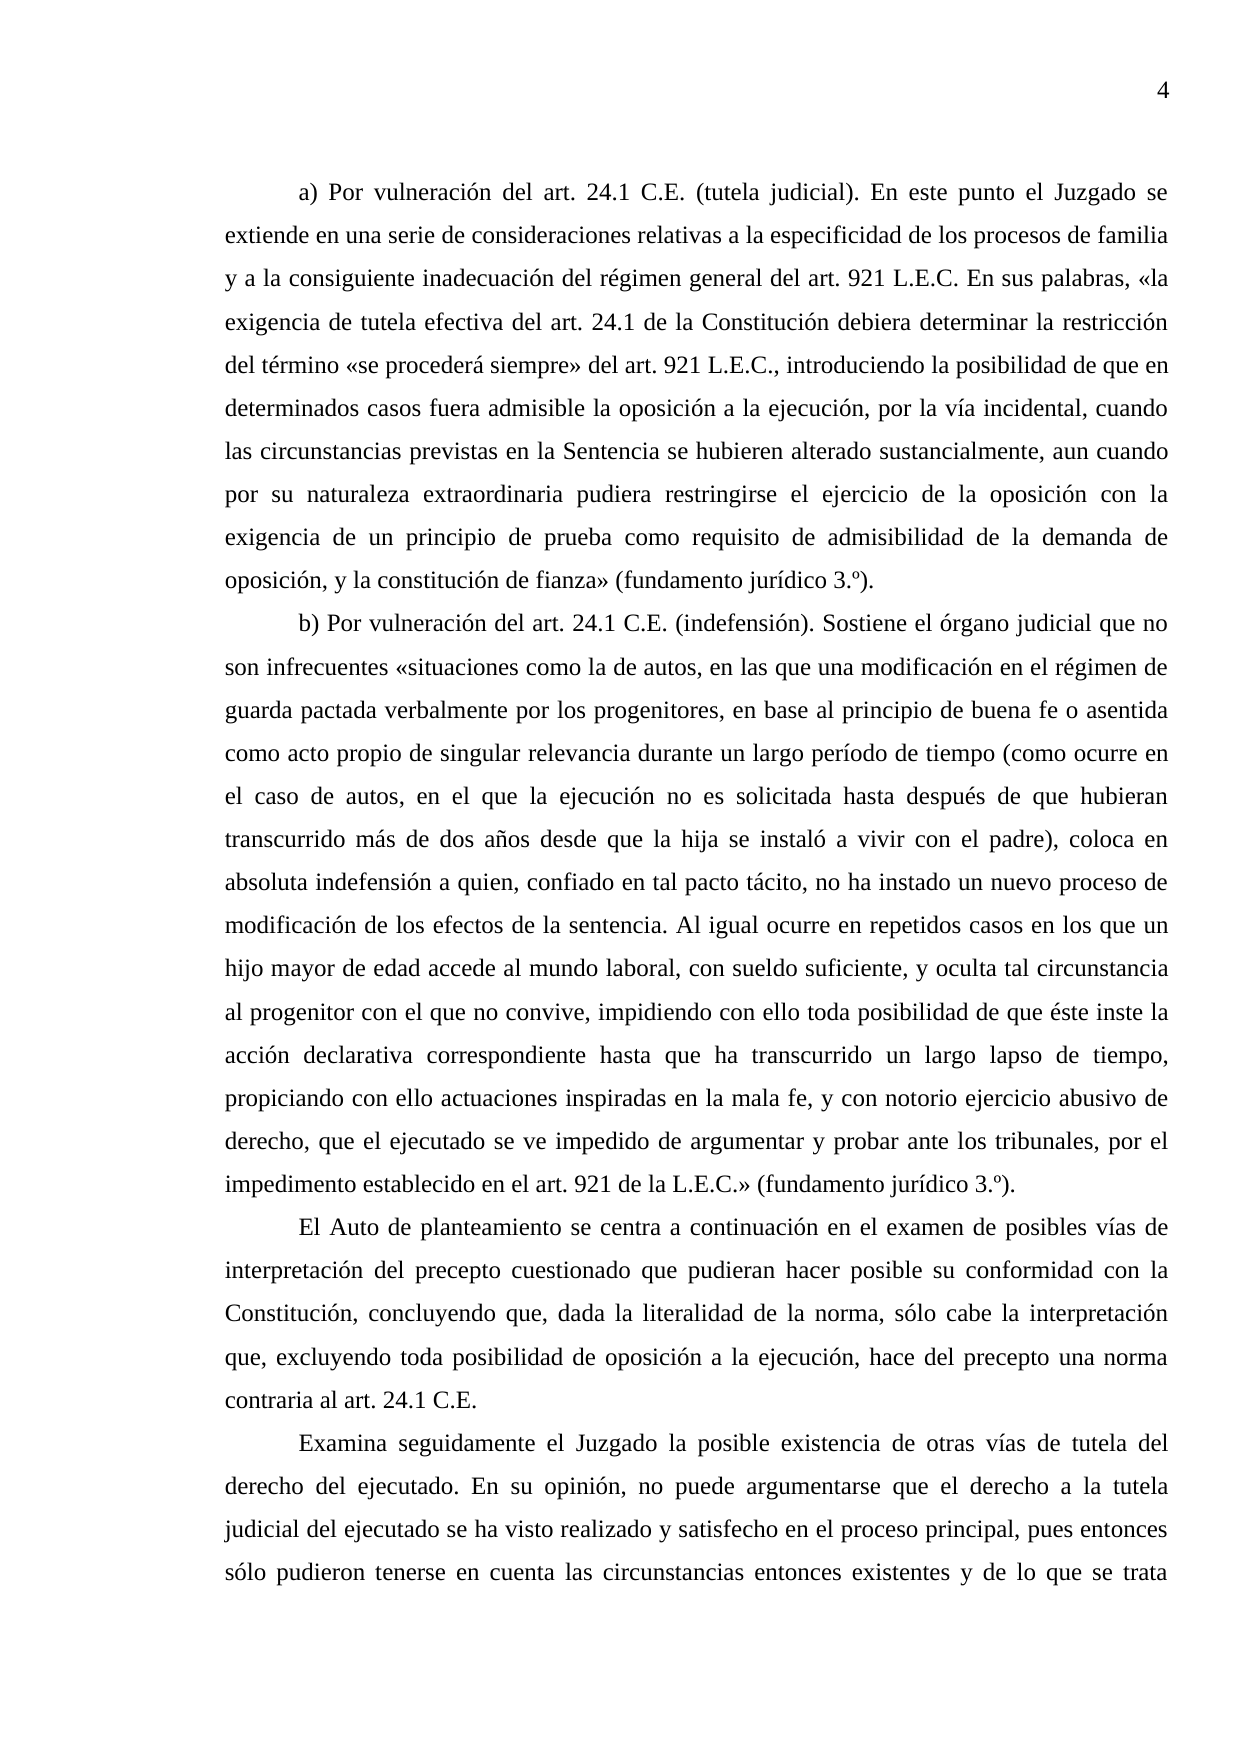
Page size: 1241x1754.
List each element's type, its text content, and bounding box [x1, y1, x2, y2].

text a) Por vulneración del art. 24.1 C.E. (tutela judicial). En este punto el Juzgado se extiende en una serie de consideraciones relativas a la especificidad de los procesos de familia y a la consiguiente inadecuación del régimen general del art. 921 L.E.C. En sus palabras, «la exigencia de tutela efectiva del art. 24.1 de la Constitución debiera determinar la restricción del término «se procederá siempre» del art. 921 L.E.C., introduciendo la posibilidad de que en determinados casos fuera admisible la oposición a la ejecución, por la vía incidental, cuando las circunstancias previstas en la Sentencia se hubieren alterado sustancialmente, aun cuando por su naturaleza extraordinaria pudiera restringirse el ejercicio de la oposición con la exigencia de un principio de prueba como requisito de admisibilidad de la demanda de oposición, y la constitución de fianza» (fundamento jurídico 3.º). [224, 177, 1169, 594]
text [224, 1428, 1169, 1586]
text b) Por vulneración del art. 24.1 C.E. (indefensión). Sostiene el órgano judicial que no son infrecuentes «situaciones como la de autos, en las que una modificación en el régimen de guarda pactada verbalmente por los progenitores, en base al principio de buena fe o asentida como acto propio de singular relevancia durante un largo período de tiempo (como ocurre en el caso de autos, en el que la ejecución no es solicitada hasta después de que hubieran transcurrido más de dos años desde que la hija se instaló a vivir con el padre), coloca en absoluta indefensión a quien, confiado en tal pacto tácito, no ha instado un nuevo proceso de modificación de los efectos de la sentencia. Al igual ocurre en repetidos casos en los que un hijo mayor de edad accede al mundo laboral, con sueldo suficiente, y oculta tal circunstancia al progenitor con el que no convive, impidiendo con ello toda posibilidad de que éste inste la acción declarativa correspondiente hasta que ha transcurrido un largo lapso de tiempo, propiciando con ello actuaciones inspiradas en la mala fe, y con notorio ejercicio abusivo de derecho, que el ejecutado se ve impedido de argumentar y probar ante los tribunales, por el impedimento establecido en el art. 921 de la L.E.C.» (fundamento jurídico 3.º). [224, 608, 1169, 1198]
text El Auto de planteamiento se centra a continuación en el examen de posibles vías de interpretación del precepto cuestionado que pudieran hacer posible su conformidad con la Constitución, concluyendo que, dada la literalidad de la norma, sólo cabe la interpretación que, excluyendo toda posibilidad de oposición a la ejecución, hace del precepto una norma contraria al art. 24.1 C.E. [224, 1212, 1169, 1413]
